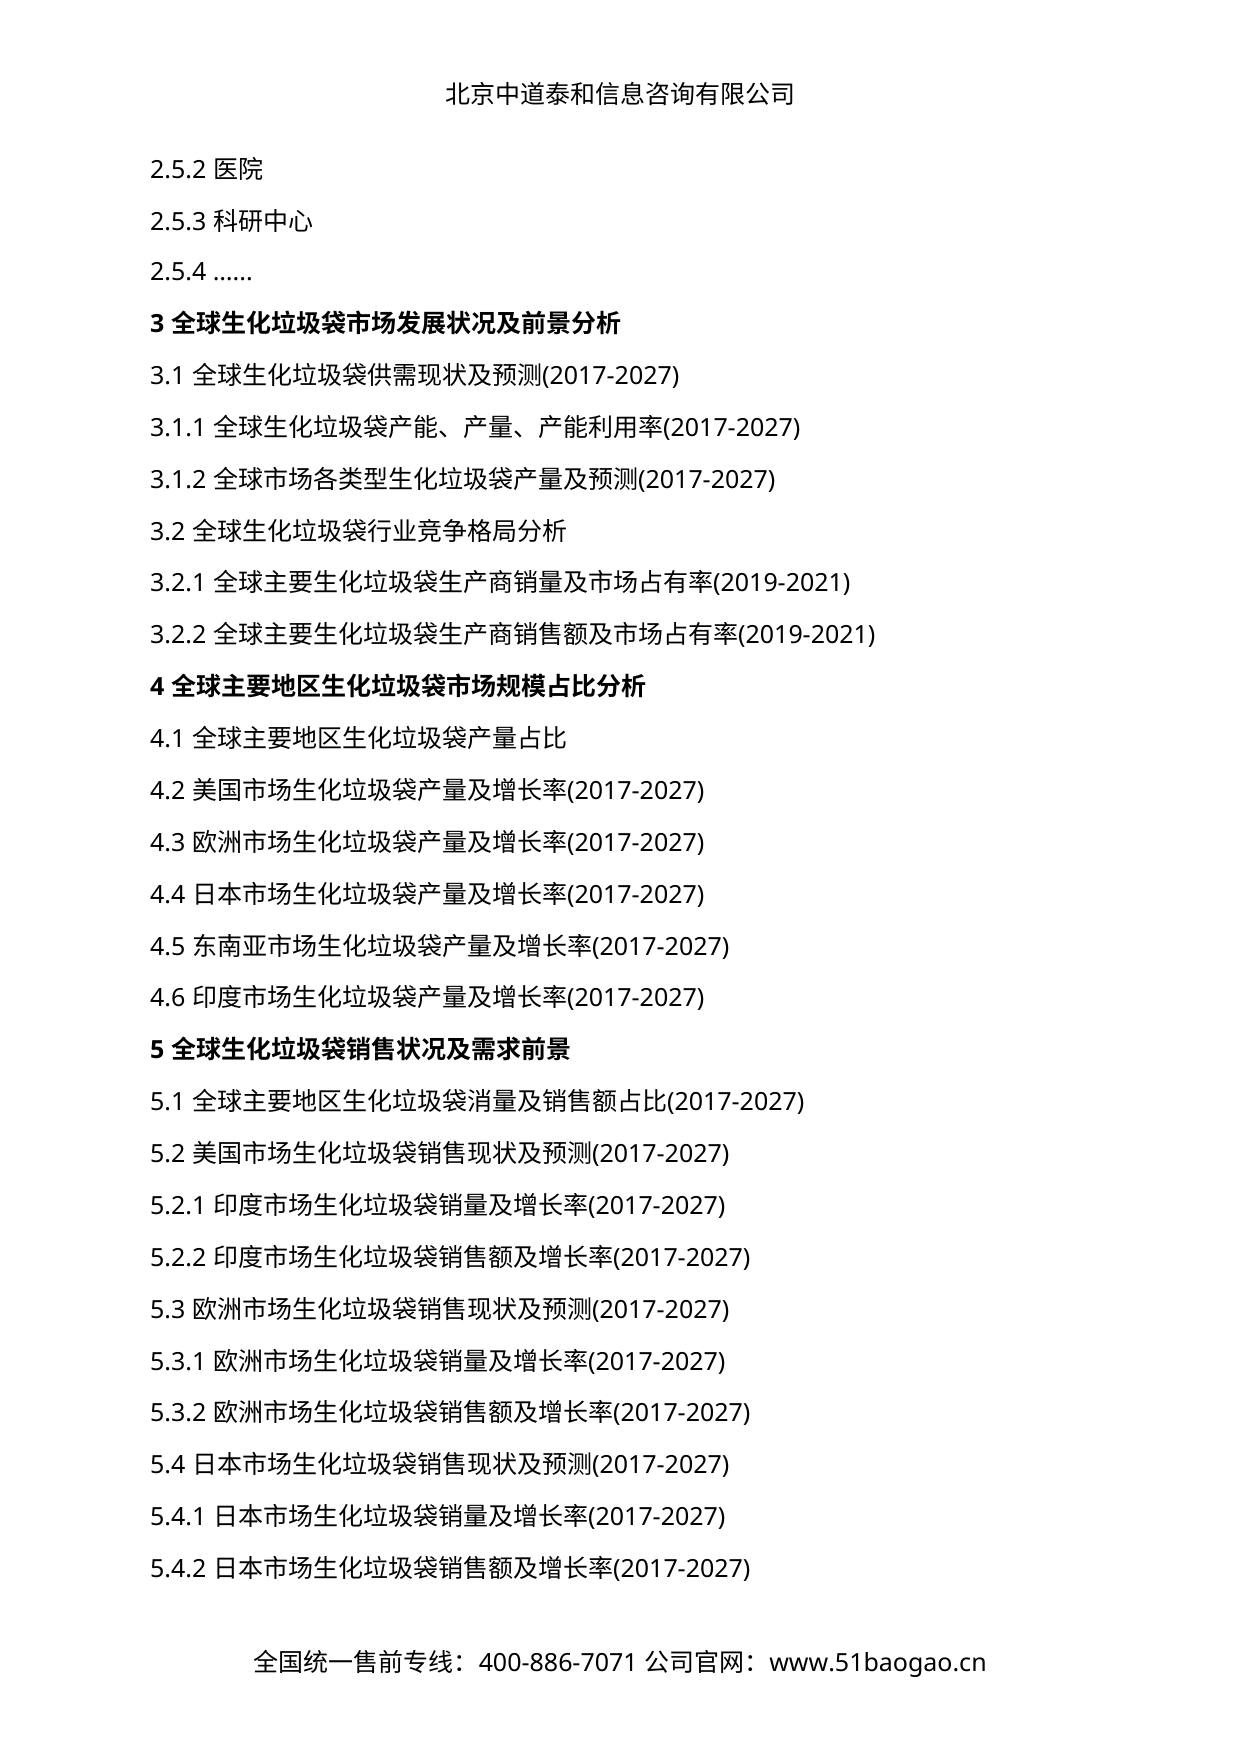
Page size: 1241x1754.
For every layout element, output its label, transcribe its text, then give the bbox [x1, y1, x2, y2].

text 4.5 东南亚市场生化垃圾袋产量及增长率(2017-2027) [150, 926, 1090, 962]
text 5 全球生化垃圾袋销售状况及需求前景 [150, 1030, 1090, 1066]
text 4.3 欧洲市场生化垃圾袋产量及增长率(2017-2027) [150, 822, 1090, 858]
text 3 全球生化垃圾袋市场发展状况及前景分析 [150, 303, 1090, 340]
text 3.2.1 全球主要生化垃圾袋生产商销量及市场占有率(2019-2021) [150, 563, 1090, 599]
text 2.5.3 科研中心 [150, 202, 1090, 238]
text 5.2.2 印度市场生化垃圾袋销售额及增长率(2017-2027) [150, 1237, 1090, 1273]
text 3.1 全球生化垃圾袋供需现状及预测(2017-2027) [150, 355, 1090, 392]
text 5.3.2 欧洲市场生化垃圾袋销售额及增长率(2017-2027) [150, 1393, 1090, 1429]
text 4.6 印度市场生化垃圾袋产量及增长率(2017-2027) [150, 978, 1090, 1014]
text 5.3.1 欧洲市场生化垃圾袋销量及增长率(2017-2027) [150, 1341, 1090, 1377]
text 5.4 日本市场生化垃圾袋销售现状及预测(2017-2027) [150, 1445, 1090, 1481]
text 5.2.1 印度市场生化垃圾袋销量及增长率(2017-2027) [150, 1185, 1090, 1222]
text 5.4.2 日本市场生化垃圾袋销售额及增长率(2017-2027) [150, 1548, 1090, 1585]
text 5.4.1 日本市场生化垃圾袋销量及增长率(2017-2027) [150, 1497, 1090, 1533]
text 4.4 日本市场生化垃圾袋产量及增长率(2017-2027) [150, 874, 1090, 910]
text 5.3 欧洲市场生化垃圾袋销售现状及预测(2017-2027) [150, 1289, 1090, 1325]
text 4.1 全球主要地区生化垃圾袋产量占比 [150, 718, 1090, 755]
text 3.2 全球生化垃圾袋行业竞争格局分析 [150, 511, 1090, 547]
text 4 全球主要地区生化垃圾袋市场规模占比分析 [150, 667, 1090, 703]
text 3.2.2 全球主要生化垃圾袋生产商销售额及市场占有率(2019-2021) [150, 615, 1090, 651]
text 5.2 美国市场生化垃圾袋销售现状及预测(2017-2027) [150, 1133, 1090, 1170]
text 5.1 全球主要地区生化垃圾袋消量及销售额占比(2017-2027) [150, 1082, 1090, 1118]
text 3.1.1 全球生化垃圾袋产能、产量、产能利用率(2017-2027) [150, 407, 1090, 443]
text 3.1.2 全球市场各类型生化垃圾袋产量及预测(2017-2027) [150, 459, 1090, 495]
text 2.5.2 医院 [150, 150, 1090, 186]
text 2.5.4 …... [150, 254, 1090, 288]
text 4.2 美国市场生化垃圾袋产量及增长率(2017-2027) [150, 770, 1090, 807]
